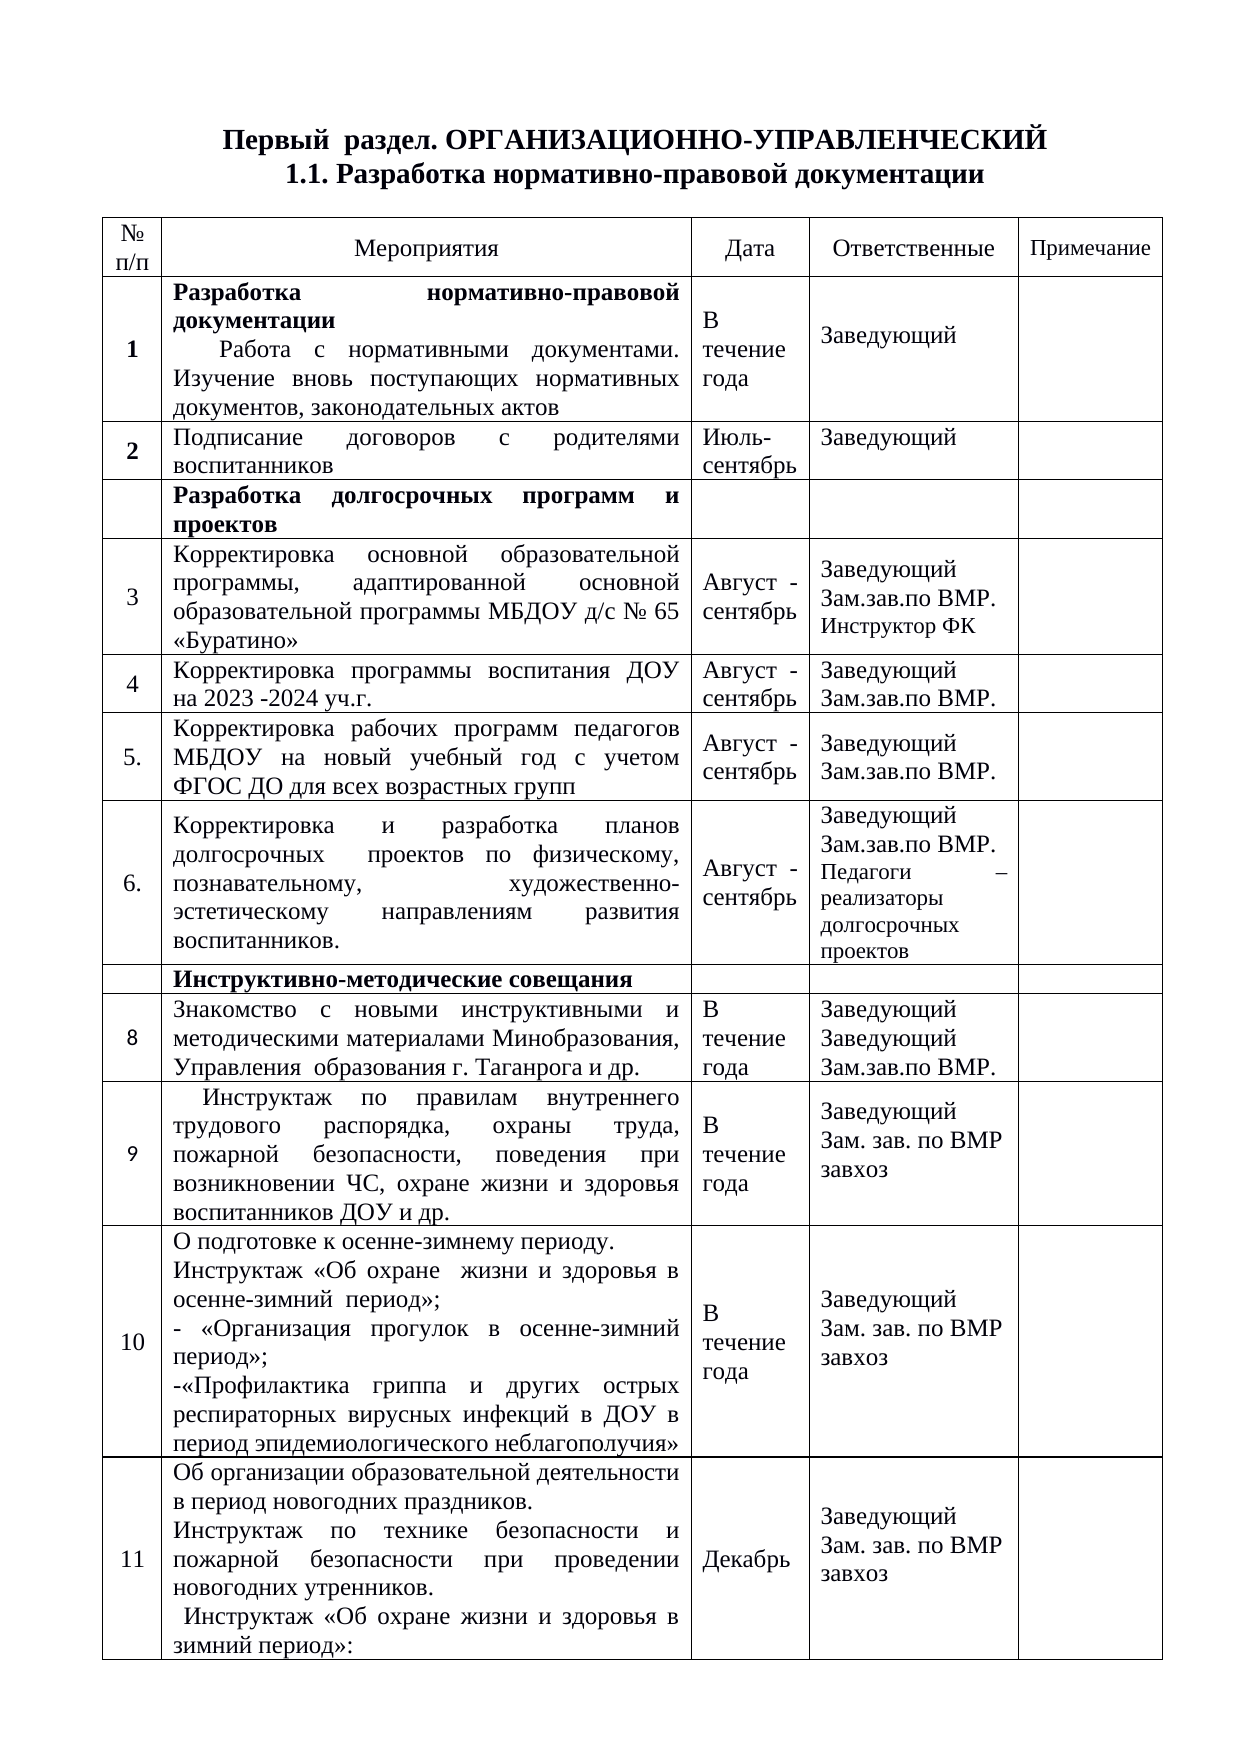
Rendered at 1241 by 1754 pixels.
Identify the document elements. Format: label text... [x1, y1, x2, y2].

table_cell 5. [103, 713, 161, 799]
table_cell Заведующий Заведующий Зам.зав.по ВМР. [810, 994, 1018, 1081]
table_cell 4 [103, 655, 161, 712]
table_cell В течение года [692, 1082, 809, 1225]
table_cell 9 [103, 1082, 161, 1225]
text 1.1. Разработка нормативно-правовой документации [89, 156, 1181, 189]
table_header Примечание [1019, 218, 1162, 276]
table_header Ответственные [810, 218, 1018, 276]
table_cell [1019, 713, 1162, 799]
table_cell [810, 965, 1018, 993]
table_cell В течение года [692, 277, 809, 421]
table_cell Заведующий Зам. зав. по ВМР завхоз [810, 1226, 1018, 1456]
table_cell Корректировка и разработка планов долгосрочных проектов по физическому, познавательному, художественно-эстетическому направлениям развития воспитанников. [162, 801, 691, 963]
table_cell Июль-сентябрь [692, 422, 809, 479]
table_cell [1019, 1082, 1162, 1225]
table_cell 2 [103, 422, 161, 479]
table_cell Заведующий Зам.зав.по ВМР. [810, 713, 1018, 799]
table_cell Корректировка программы воспитания ДОУ на 2023 -2024 уч.г. [162, 655, 691, 712]
table_cell Август - сентябрь [692, 801, 809, 963]
table_cell [103, 965, 161, 993]
table_cell [103, 480, 161, 538]
table_cell В течение года [692, 1226, 809, 1456]
table_cell Разработка долгосрочных программ и проектов [162, 480, 691, 538]
table_cell Разработка нормативно-правовой документации Работа с нормативными документами. Изучение вновь поступающих нормативных документов, законодательных актов [162, 277, 691, 421]
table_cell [810, 1458, 1018, 1659]
table_cell Август - сентябрь [692, 655, 809, 712]
table_cell В течение года [692, 994, 809, 1081]
text Первый раздел. ОРГАНИЗАЦИОННО-УПРАВЛЕНЧЕСКИЙ [89, 122, 1181, 156]
table_cell 1 [103, 277, 161, 421]
table_cell Заведующий [810, 277, 1018, 421]
table_header Мероприятия [162, 218, 691, 276]
table_cell [1019, 1226, 1162, 1456]
table_cell 3 [103, 539, 161, 654]
table_cell [1019, 480, 1162, 538]
table_cell Заведующий Зам.зав.по ВМР. Педагоги – реализаторы долгосрочных проектов [810, 801, 1018, 963]
table_cell [692, 965, 809, 993]
table_cell Заведующий [810, 422, 1018, 479]
table_cell Август - сентябрь [692, 539, 809, 654]
table_cell Знакомство с новыми инструктивными и методическими материалами Минобразования, Управления образования г. Таганрога и др. [162, 994, 691, 1081]
table_cell [692, 480, 809, 538]
table_cell Инструктивно-методические совещания [162, 965, 691, 993]
table_cell [1019, 965, 1162, 993]
table_cell Корректировка основной образовательной программы, адаптированной основной образовательной программы МБДОУ д/с № 65 «Буратино» [162, 539, 691, 654]
table_cell [1019, 1458, 1162, 1659]
table_cell Август - сентябрь [692, 713, 809, 799]
table_cell Инструктаж по правилам внутреннего трудового распорядка, охраны труда, пожарной безопасности, поведения при возникновении ЧС, охране жизни и здоровья воспитанников ДОУ и др. [162, 1082, 691, 1225]
table_cell [1019, 277, 1162, 421]
table_header № п/п [103, 218, 161, 276]
table_cell Об организации образовательной деятельности в период новогодних праздников. Инструктаж по технике безопасности и пожарной безопасности при проведении новогодних утренников. Инструктаж «Об охране жизни и здоровья в зимний период»: [162, 1458, 691, 1659]
table_cell 11 [103, 1458, 161, 1659]
table_cell [810, 480, 1018, 538]
table_cell 10 [103, 1226, 161, 1456]
table_cell Заведующий Зам.зав.по ВМР. [810, 655, 1018, 712]
table_cell 8 [103, 994, 161, 1081]
table_cell [1019, 801, 1162, 963]
table_cell [1019, 994, 1162, 1081]
table_cell Декабрь [692, 1458, 809, 1659]
table_cell [1019, 422, 1162, 479]
table_cell Подписание договоров с родителями воспитанников [162, 422, 691, 479]
table_header Дата [692, 218, 809, 276]
table_cell [1019, 655, 1162, 712]
table_cell [1019, 539, 1162, 654]
table_cell Корректировка рабочих программ педагогов МБДОУ на новый учебный год с учетом ФГОС ДО для всех возрастных групп [162, 713, 691, 799]
table_cell 6. [103, 801, 161, 963]
table_cell Заведующий Зам. зав. по ВМР завхоз [810, 1082, 1018, 1225]
table_cell Заведующий Зам.зав.по ВМР. Инструктор ФК [810, 539, 1018, 654]
table_cell О подготовке к осенне-зимнему периоду. Инструктаж «Об охране жизни и здоровья в осенне-зимний период»; - «Организация прогулок в осенне-зимний период»; -«Профилактика гриппа и других острых респираторных вирусных инфекций в ДОУ в период эпидемиологического неблагополучия» [162, 1226, 691, 1456]
